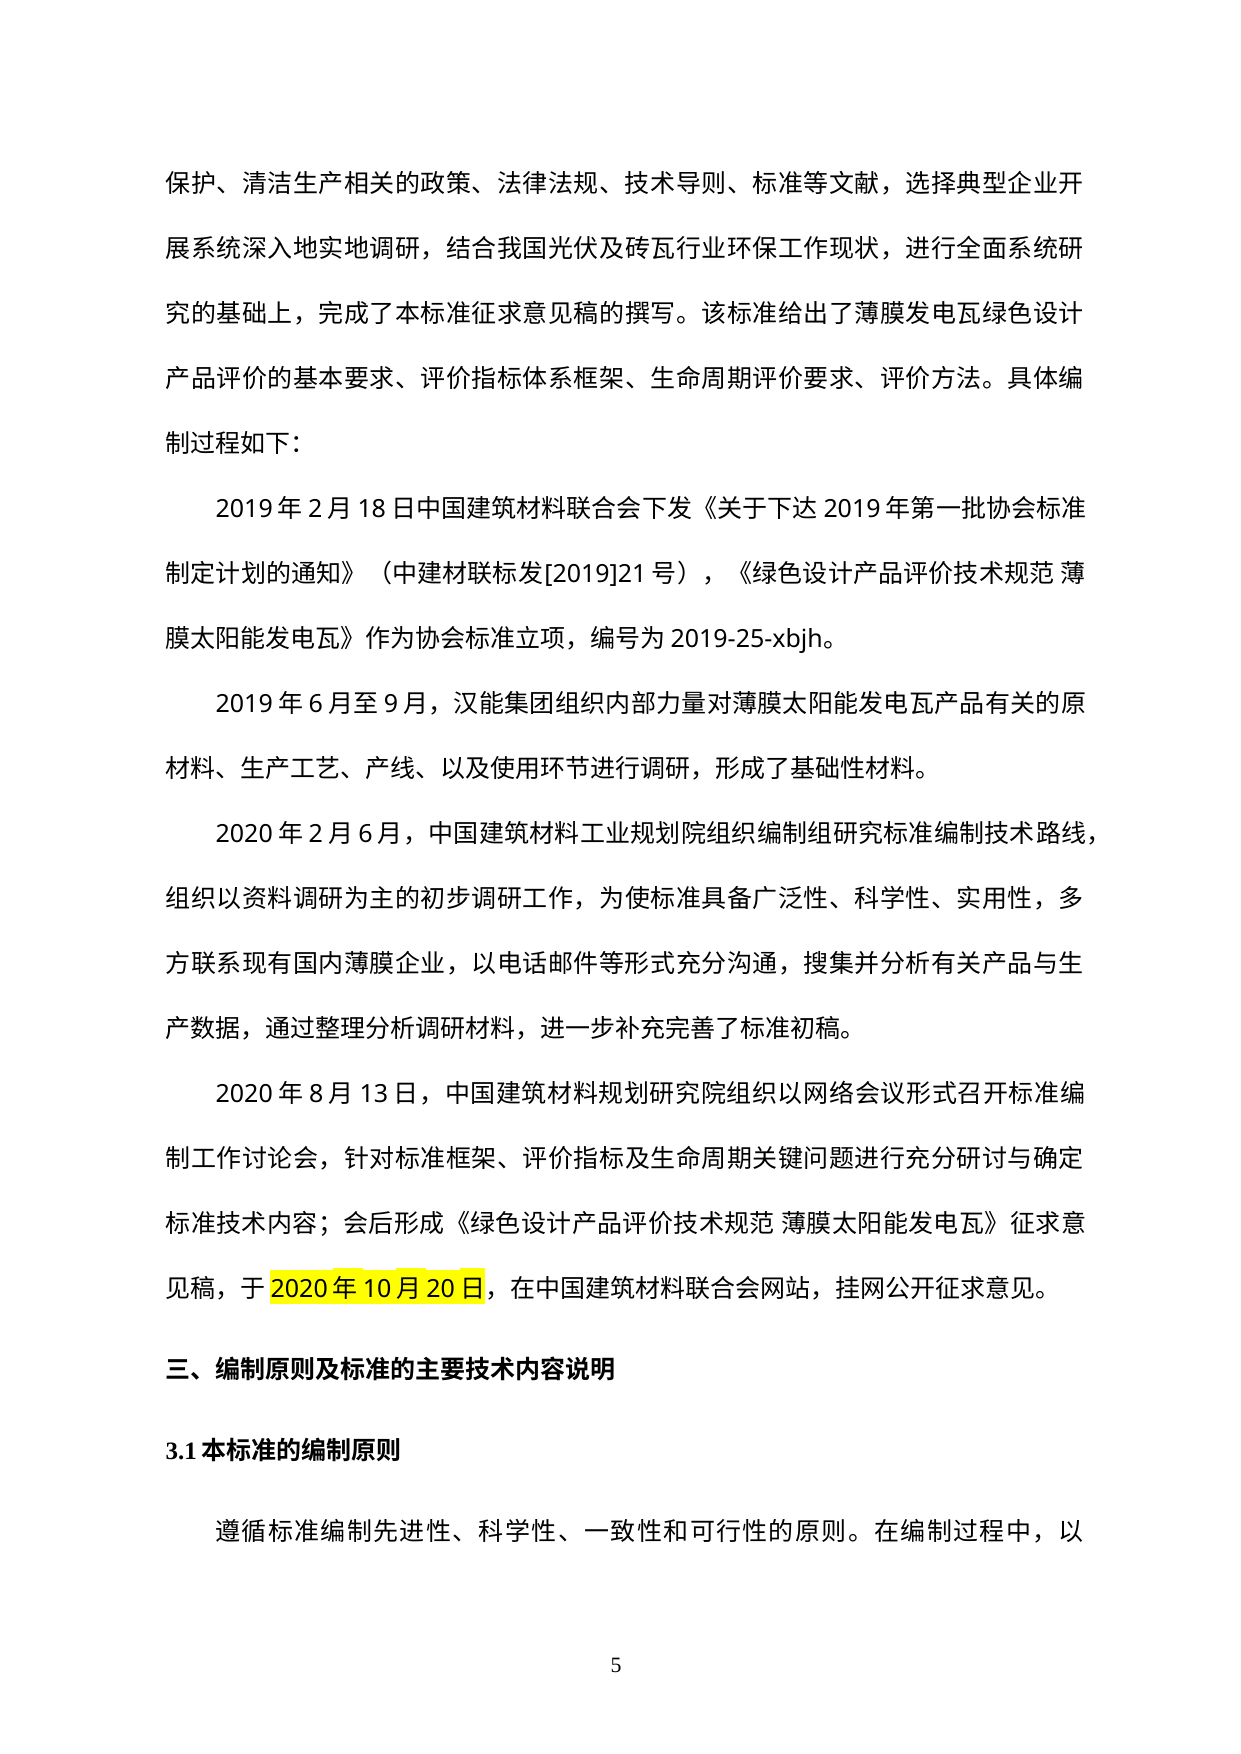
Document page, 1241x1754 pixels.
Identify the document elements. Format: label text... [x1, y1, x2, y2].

text 三、编制原则及标准的主要技术内容说明 [165, 1335, 1087, 1400]
text 2020年2月6月，中国建筑材料工业规划院组织编制组研究标准编制技术路线，组织以资料调研为主的初步调研工作，为使标准具备广泛性、科学性、实用性，多方联系现有国内薄膜企业，以电话邮件等形式充分沟通，搜集并分析有关产品与生产数据，通过整理分析调研材料，进一步补充完善了标准初稿。 [165, 799, 1087, 1059]
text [165, 149, 1087, 474]
text 3.1本标准的编制原则 [165, 1416, 1087, 1481]
text 2019年6月至9月，汉能集团组织内部力量对薄膜太阳能发电瓦产品有关的原材料、生产工艺、产线、以及使用环节进行调研，形成了基础性材料。 [165, 669, 1087, 799]
text 2020年8月13日，中国建筑材料规划研究院组织以网络会议形式召开标准编制工作讨论会，针对标准框架、评价指标及生命周期关键问题进行充分研讨与确定标准技术内容；会后形成《绿色设计产品评价技术规范 薄膜太阳能发电瓦》征求意见稿，于2020年10月20日，在中国建筑材料联合会网站，挂网公开征求意见。 [165, 1059, 1087, 1319]
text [165, 1497, 1087, 1562]
text 2019年2月18日中国建筑材料联合会下发《关于下达2019年第一批协会标准制定计划的通知》（中建材联标发[2019]21号），《绿色设计产品评价技术规范 薄膜太阳能发电瓦》作为协会标准立项，编号为2019-25-xbjh。 [165, 474, 1087, 669]
